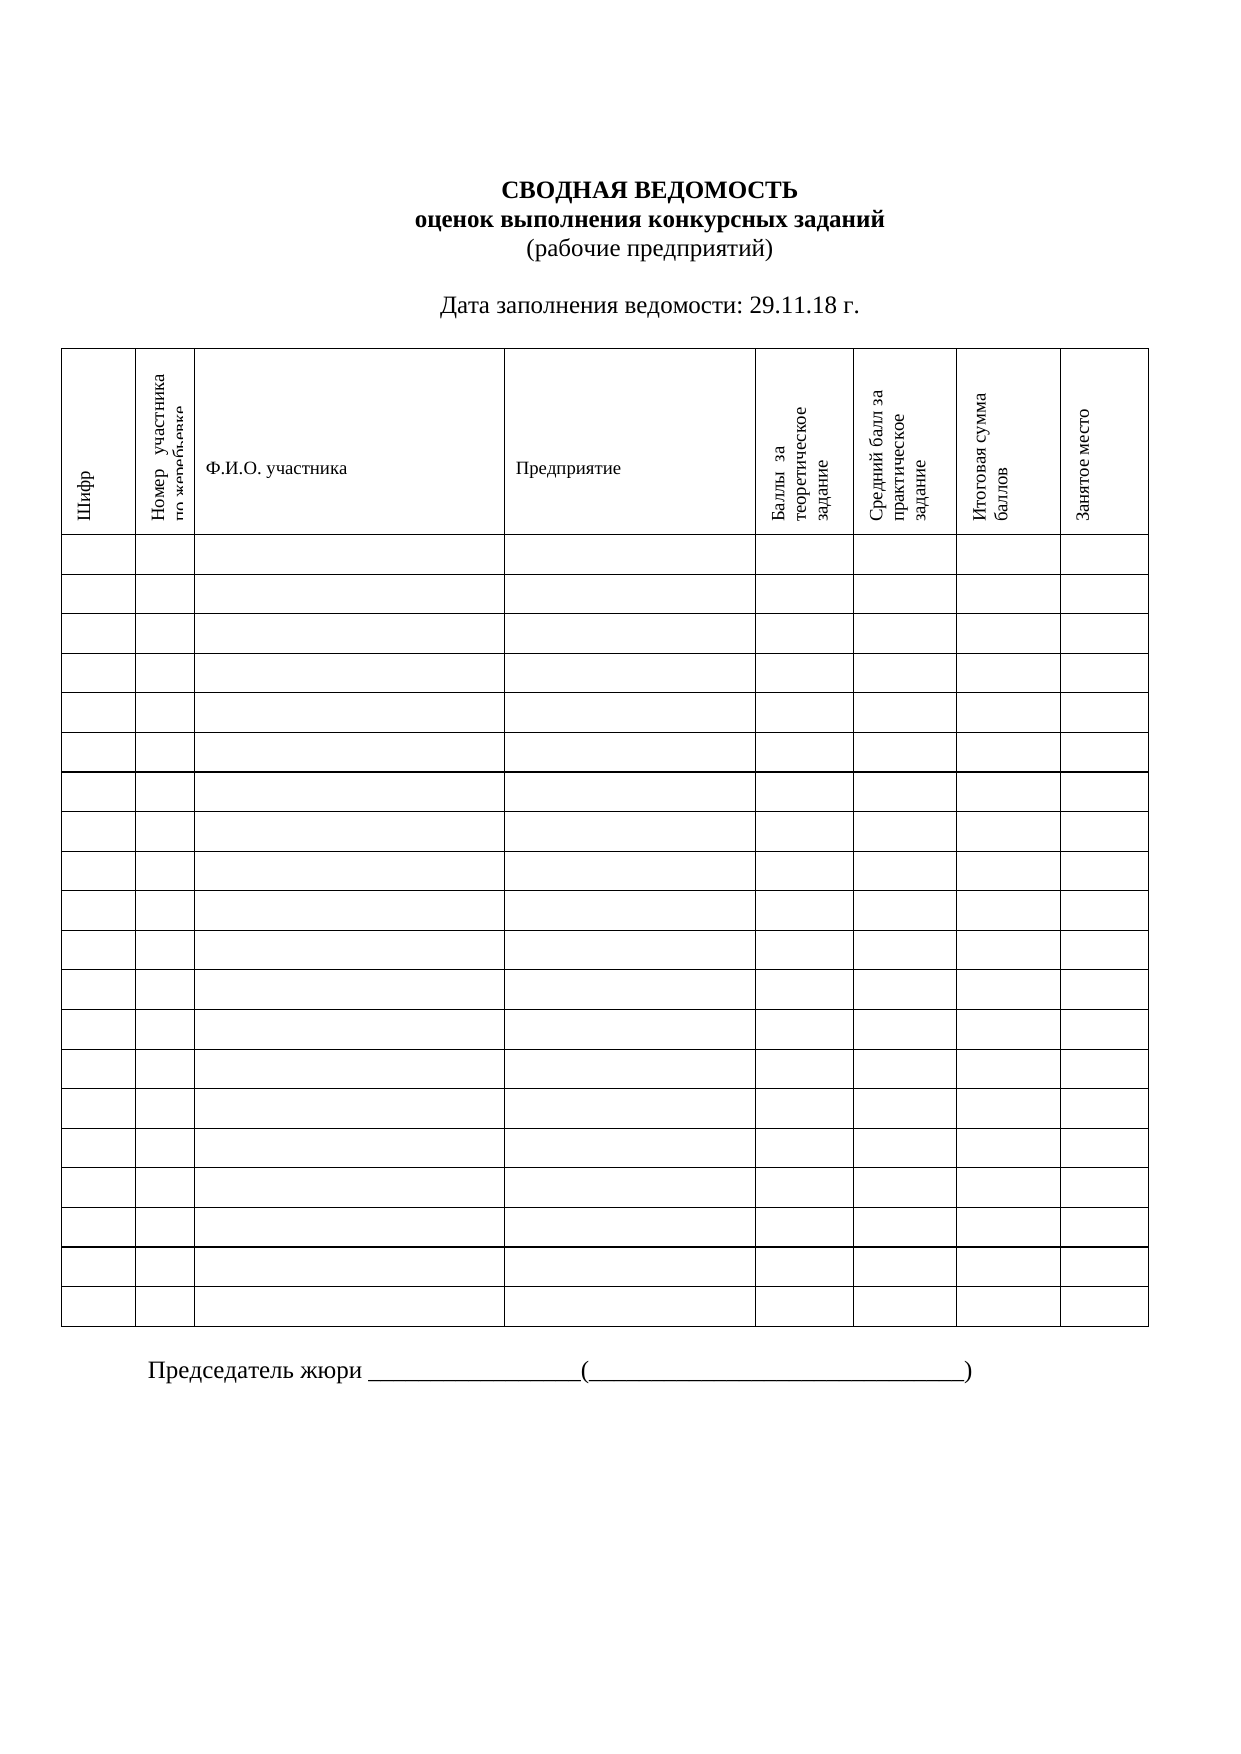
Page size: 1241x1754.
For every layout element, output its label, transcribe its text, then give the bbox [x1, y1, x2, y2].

table_cell [957, 693, 1060, 732]
table_cell [195, 1248, 504, 1286]
table_cell [1061, 852, 1148, 890]
table_cell [195, 535, 504, 573]
table_cell [957, 654, 1060, 692]
table_cell [756, 812, 853, 851]
table_cell [195, 931, 504, 969]
table_cell [854, 1050, 956, 1088]
table_cell [1061, 693, 1148, 732]
table_cell [136, 931, 194, 969]
table_cell [62, 812, 135, 851]
table_cell [62, 733, 135, 771]
table_cell [957, 773, 1060, 811]
table_cell [136, 614, 194, 653]
table_cell [854, 1248, 956, 1286]
table_cell [505, 931, 755, 969]
table_cell [136, 1208, 194, 1246]
table_cell [1061, 773, 1148, 811]
text (рабочие предприятий) [148, 233, 1152, 262]
table_cell [756, 970, 853, 1009]
table_cell [505, 812, 755, 851]
table_header Баллы за теоретическое задание [756, 349, 853, 534]
table_cell [854, 1089, 956, 1128]
table_cell [505, 654, 755, 692]
table_cell [756, 1248, 853, 1286]
table_cell [854, 891, 956, 930]
table_cell [195, 693, 504, 732]
table_cell [195, 1010, 504, 1048]
table_cell [756, 693, 853, 732]
table_cell [1061, 1010, 1148, 1048]
table_cell [195, 970, 504, 1009]
table_cell [756, 575, 853, 613]
table_cell [195, 1089, 504, 1128]
table_cell [756, 1287, 853, 1326]
table_cell [136, 1050, 194, 1088]
table_cell [957, 891, 1060, 930]
table_cell [957, 1050, 1060, 1088]
table_cell [505, 1287, 755, 1326]
table_cell [136, 575, 194, 613]
table_cell [505, 852, 755, 890]
table_cell [505, 1010, 755, 1048]
table_cell [854, 773, 956, 811]
table_cell [505, 1050, 755, 1088]
table_cell [136, 535, 194, 573]
table_cell [505, 1129, 755, 1167]
table_cell [756, 891, 853, 930]
table_cell [756, 733, 853, 771]
text оценок выполнения конкурсных заданий [148, 204, 1152, 233]
table_cell [1061, 1168, 1148, 1207]
table_cell [756, 1089, 853, 1128]
table_cell [62, 1208, 135, 1246]
table_cell [195, 891, 504, 930]
table_cell [62, 1168, 135, 1207]
table_cell [505, 891, 755, 930]
table_cell [1061, 575, 1148, 613]
text Дата заполнения ведомости: 29.11.18 г. [148, 291, 1152, 319]
table_cell [854, 535, 956, 573]
table_cell [195, 1129, 504, 1167]
table_cell [62, 1050, 135, 1088]
table_cell [854, 1010, 956, 1048]
table_cell [195, 614, 504, 653]
table_cell [136, 1010, 194, 1048]
table_cell [854, 693, 956, 732]
table_cell [1061, 1129, 1148, 1167]
table_cell [136, 812, 194, 851]
table_cell [62, 1010, 135, 1048]
table_cell [136, 891, 194, 930]
table_cell [854, 614, 956, 653]
table_cell [957, 733, 1060, 771]
table_cell [62, 1129, 135, 1167]
table_cell [756, 773, 853, 811]
table_cell [62, 1248, 135, 1286]
table_cell [1061, 931, 1148, 969]
table_cell [1061, 1089, 1148, 1128]
table_cell [505, 614, 755, 653]
table_cell [195, 1050, 504, 1088]
table_cell [136, 1168, 194, 1207]
table_cell [62, 891, 135, 930]
table_cell [957, 575, 1060, 613]
table_cell [195, 575, 504, 613]
table_cell [957, 1287, 1060, 1326]
table_header Итоговая сумма баллов [957, 349, 1060, 534]
table_cell [756, 931, 853, 969]
table_cell [854, 733, 956, 771]
table_cell [62, 1287, 135, 1326]
table_cell [505, 733, 755, 771]
table_header Средний балл за практическое задание [854, 349, 956, 534]
table_header Ф.И.О. участника [195, 349, 504, 534]
table_cell [854, 1208, 956, 1246]
table_cell [1061, 614, 1148, 653]
table_cell [957, 970, 1060, 1009]
table_cell [62, 1089, 135, 1128]
table_cell [1061, 535, 1148, 573]
table_cell [195, 812, 504, 851]
table_cell [136, 852, 194, 890]
table_cell [756, 1168, 853, 1207]
table_cell [62, 575, 135, 613]
text СВОДНАЯ ВЕДОМОСТЬ [148, 176, 1152, 204]
table_cell [505, 693, 755, 732]
table_cell [854, 654, 956, 692]
table_cell [1061, 1208, 1148, 1246]
table_cell [62, 852, 135, 890]
table_cell [1061, 654, 1148, 692]
table_cell [1061, 1248, 1148, 1286]
text Председатель жюри _________________(______________________________) [148, 1355, 1152, 1384]
table_cell [854, 1129, 956, 1167]
table_header Шифр [62, 349, 135, 534]
table_cell [756, 1010, 853, 1048]
table_cell [136, 1248, 194, 1286]
table_cell [62, 535, 135, 573]
table_cell [195, 654, 504, 692]
table_cell [756, 654, 853, 692]
table_cell [957, 535, 1060, 573]
table_cell [136, 1287, 194, 1326]
table_cell [136, 693, 194, 732]
table_cell [854, 575, 956, 613]
table_cell [62, 614, 135, 653]
table_cell [756, 1208, 853, 1246]
table_cell [62, 931, 135, 969]
table_cell [505, 1248, 755, 1286]
table_cell [957, 1168, 1060, 1207]
table_cell [756, 535, 853, 573]
table_cell [1061, 891, 1148, 930]
table_cell [957, 1010, 1060, 1048]
table_cell [505, 1168, 755, 1207]
table_cell [505, 773, 755, 811]
table_cell [136, 773, 194, 811]
table_cell [195, 733, 504, 771]
table_cell [505, 535, 755, 573]
table_cell [854, 812, 956, 851]
table_cell [1061, 733, 1148, 771]
table_cell [505, 1208, 755, 1246]
table_cell [854, 852, 956, 890]
table_header Предприятие [505, 349, 755, 534]
table_cell [62, 970, 135, 1009]
table_cell [1061, 970, 1148, 1009]
table_cell [957, 931, 1060, 969]
table_cell [854, 1287, 956, 1326]
table_cell [62, 654, 135, 692]
table_cell [854, 931, 956, 969]
table_cell [1061, 812, 1148, 851]
table_header Занятое место [1061, 349, 1148, 534]
table_cell [957, 1208, 1060, 1246]
table_cell [756, 1050, 853, 1088]
table_cell [195, 852, 504, 890]
table_cell [136, 654, 194, 692]
table_cell [195, 773, 504, 811]
table_cell [854, 1168, 956, 1207]
table_cell [195, 1168, 504, 1207]
table_cell [1061, 1287, 1148, 1326]
table_cell [505, 970, 755, 1009]
table_cell [195, 1287, 504, 1326]
table_cell [136, 1089, 194, 1128]
table_cell [136, 970, 194, 1009]
table_cell [505, 1089, 755, 1128]
table_cell [957, 1089, 1060, 1128]
table_cell [62, 773, 135, 811]
table_cell [957, 812, 1060, 851]
table_cell [957, 614, 1060, 653]
table_cell [136, 733, 194, 771]
table_cell [1061, 1050, 1148, 1088]
table_cell [957, 852, 1060, 890]
table_cell [195, 1208, 504, 1246]
table_cell [854, 970, 956, 1009]
table_cell [756, 614, 853, 653]
table_cell [136, 1129, 194, 1167]
table_cell [957, 1248, 1060, 1286]
table_cell [957, 1129, 1060, 1167]
table_header Номер участника по жеребьевке [136, 349, 194, 534]
table_cell [62, 693, 135, 732]
table_cell [756, 852, 853, 890]
table_cell [756, 1129, 853, 1167]
table_cell [505, 575, 755, 613]
